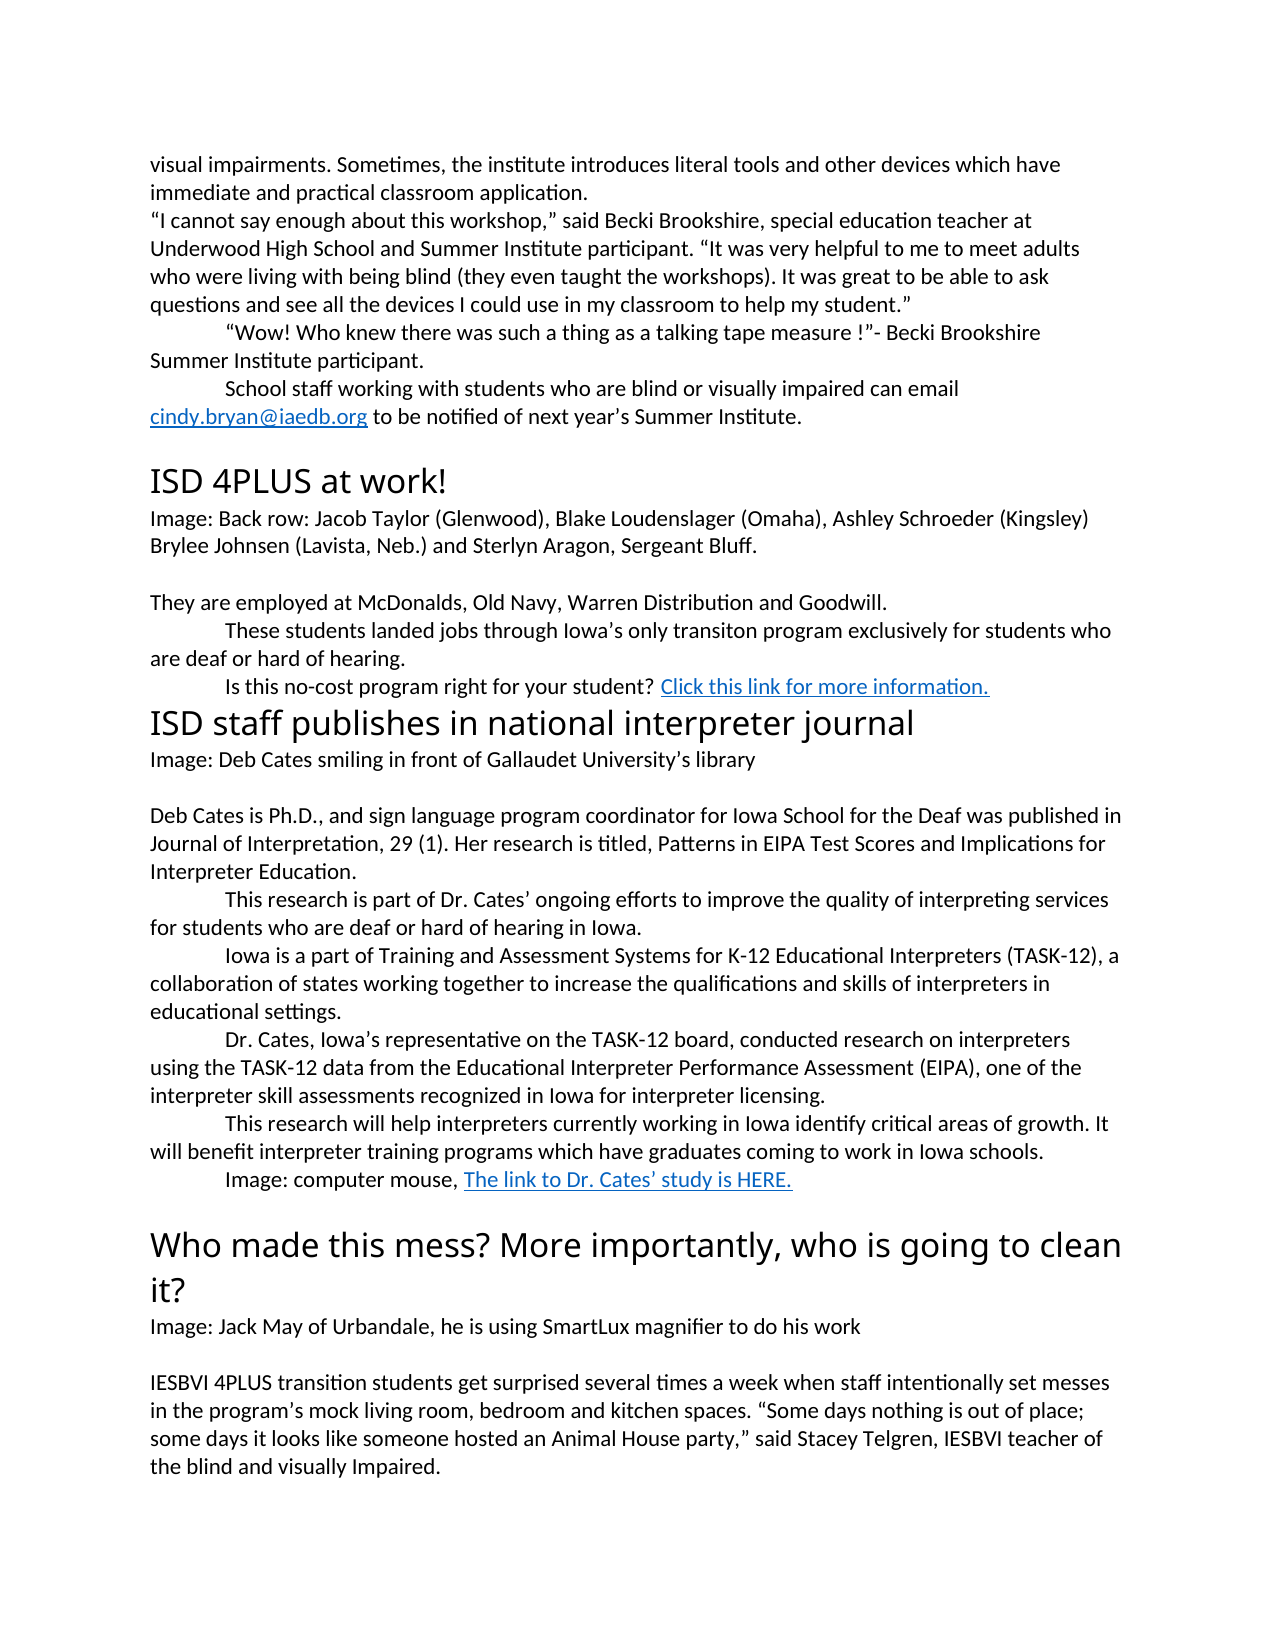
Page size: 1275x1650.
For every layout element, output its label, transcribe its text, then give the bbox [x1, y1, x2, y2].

text These students landed jobs through Iowa’s only transiton program exclusively for students who are deaf or hard of hearing. [150, 616, 1125, 672]
text Dr. Cates, Iowa’s representative on the TASK-12 board, conducted research on interpreters using the TASK-12 data from the Educational Interpreter Performance Assessment (EIPA), one of the interpreter skill assessments recognized in Iowa for interpreter licensing. [150, 1025, 1125, 1109]
text This research will help interpreters currently working in Iowa identify critical areas of growth. It will benefit interpreter training programs which have graduates coming to work in Iowa schools. [150, 1109, 1125, 1166]
text Deb Cates is Ph.D., and sign language program coordinator for Iowa School for the Deaf was published in Journal of Interpretation, 29 (1). Her research is titled, Patterns in EIPA Test Scores and Implications for Interpreter Education. [150, 801, 1125, 885]
text Image: Deb Cates smiling in front of Gallaudet University’s library [150, 745, 1125, 773]
text Image: computer mouse, The link to Dr. Cates’ study is HERE. [150, 1166, 1125, 1193]
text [150, 150, 1125, 206]
text Image: Back row: Jacob Taylor (Glenwood), Blake Loudenslager (Omaha), Ashley Schroeder (Kingsley) Brylee Johnsen (Lavista, Neb.) and Sterlyn Aragon, Sergeant Bluff. [150, 504, 1125, 560]
text Iowa is a part of Training and Assessment Systems for K-12 Educational Interpreters (TASK-12), a collaboration of states working together to increase the qualifications and skills of interpreters in educational settings. [150, 941, 1125, 1025]
text ISD 4PLUS at work! [150, 458, 1125, 504]
text This research is part of Dr. Cates’ ongoing efforts to improve the quality of interpreting services for students who are deaf or hard of hearing in Iowa. [150, 885, 1125, 941]
text Is this no-cost program right for your student? Click this link for more information. [150, 672, 1125, 700]
text ISD staff publishes in national interpreter journal [150, 700, 1125, 745]
text “I cannot say enough about this workshop,” said Becki Brookshire, special education teacher at Underwood High School and Summer Institute participant. “It was very helpful to me to meet adults who were living with being blind (they even taught the workshops). It was great to be able to ask questions and see all the devices I could use in my classroom to help my student.” [150, 206, 1125, 318]
text “Wow! Who knew there was such a thing as a talking tape measure !”- Becki Brookshire Summer Institute participant. [150, 318, 1125, 374]
text Image: Jack May of Urbandale, he is using SmartLux magnifier to do his work [150, 1312, 1125, 1340]
text They are employed at McDonalds, Old Navy, Warren Distribution and Goodwill. [150, 588, 1125, 616]
text School staff working with students who are blind or visually impaired can email cindy.bryan@iaedb.org to be notified of next year’s Summer Institute. [150, 374, 1125, 430]
text IESBVI 4PLUS transition students get surprised several times a week when staff intentionally set messes in the program’s mock living room, bedroom and kitchen spaces. “Some days nothing is out of place; some days it looks like someone hosted an Animal House party,” said Stacey Telgren, IESBVI teacher of the blind and visually Impaired. [150, 1368, 1125, 1481]
text Who made this mess? More importantly, who is going to clean it? [150, 1222, 1125, 1312]
